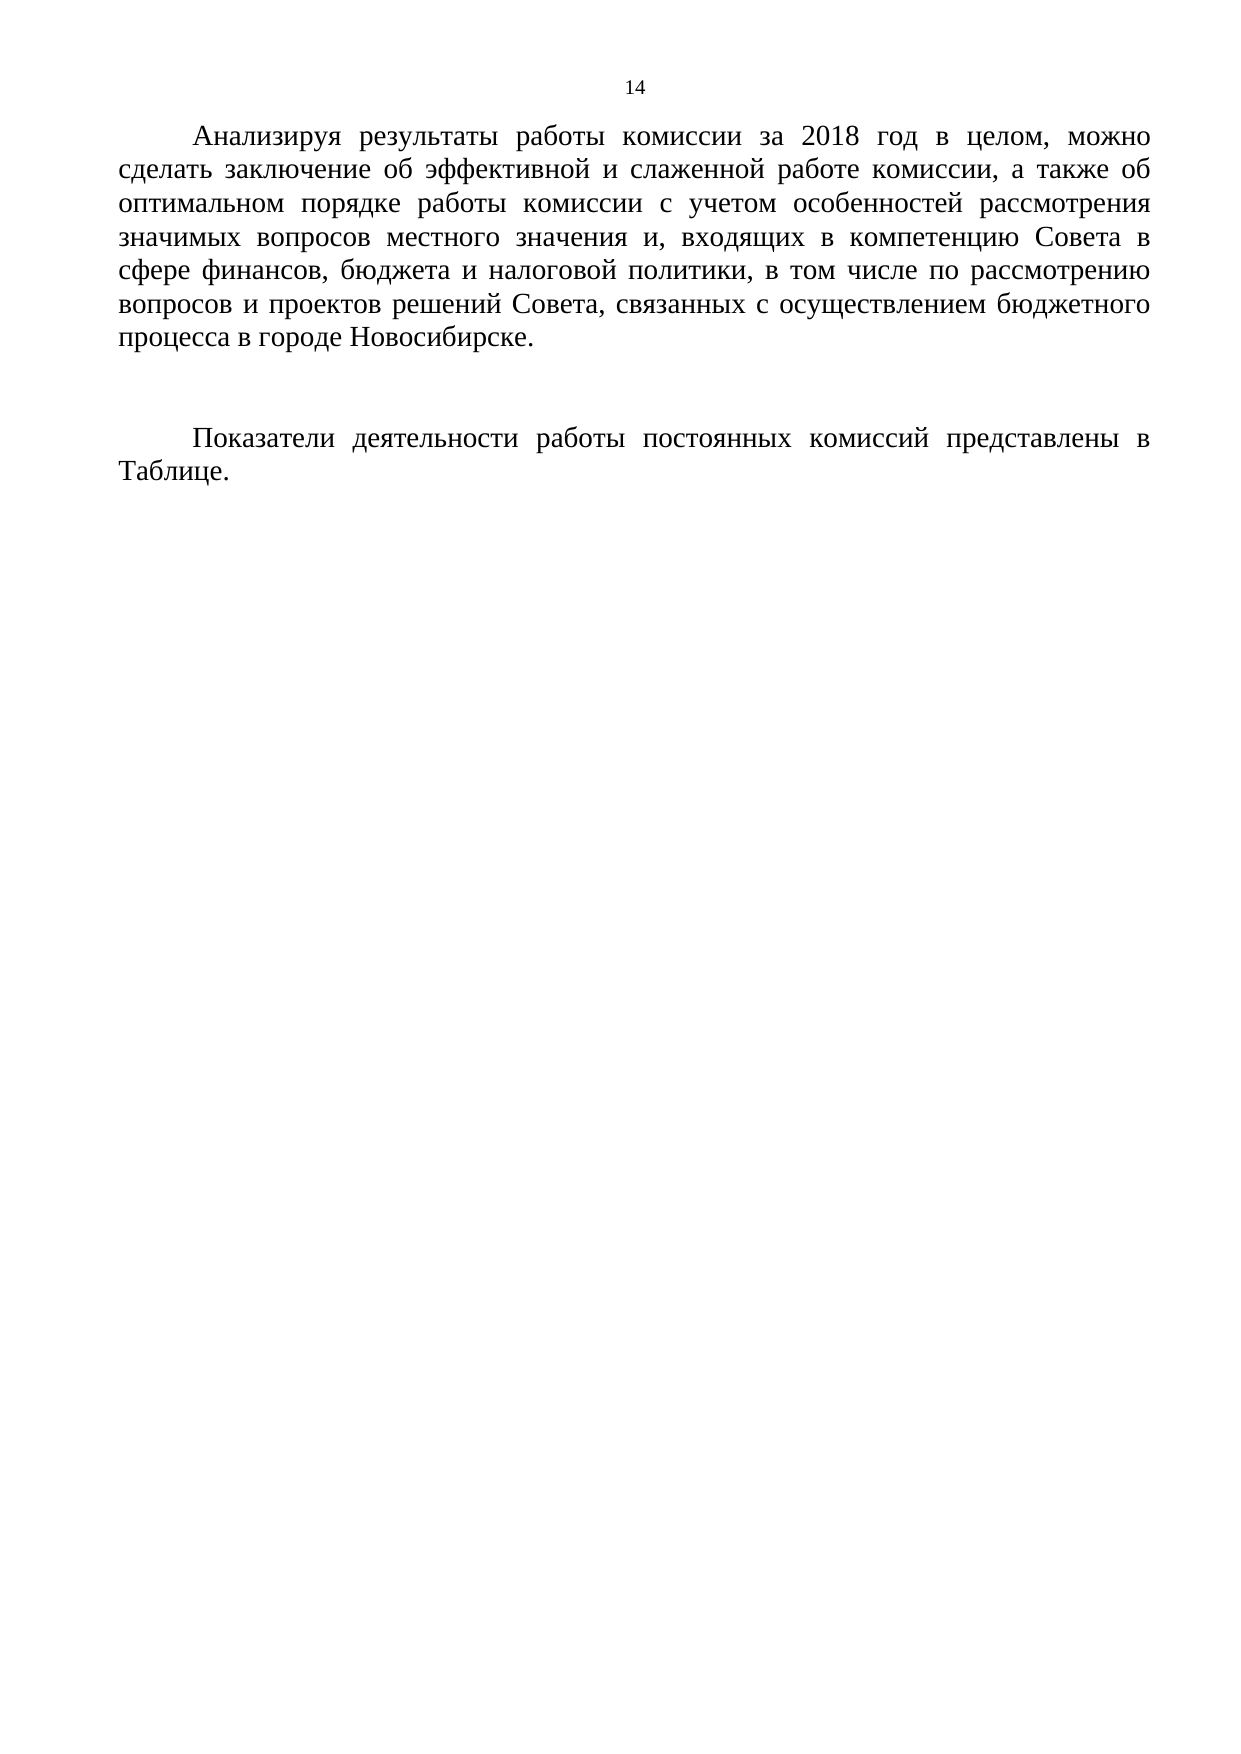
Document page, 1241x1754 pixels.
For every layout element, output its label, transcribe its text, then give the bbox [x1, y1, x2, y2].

text Анализируя результаты работы комиссии за 2018 год в целом, можно сделать заключение об эффективной и слаженной работе комиссии, а также об оптимальном порядке работы комиссии с учетом особенностей рассмотрения значимых вопросов местного значения и, входящих в компетенцию Совета в сфере финансов, бюджета и налоговой политики, в том числе по рассмотрению вопросов и проектов решений Совета, связанных с осуществлением бюджетного процесса в городе Новосибирске. [118, 118, 1152, 353]
text Показатели деятельности работы постоянных комиссий представлены в Таблице. [118, 420, 1152, 487]
